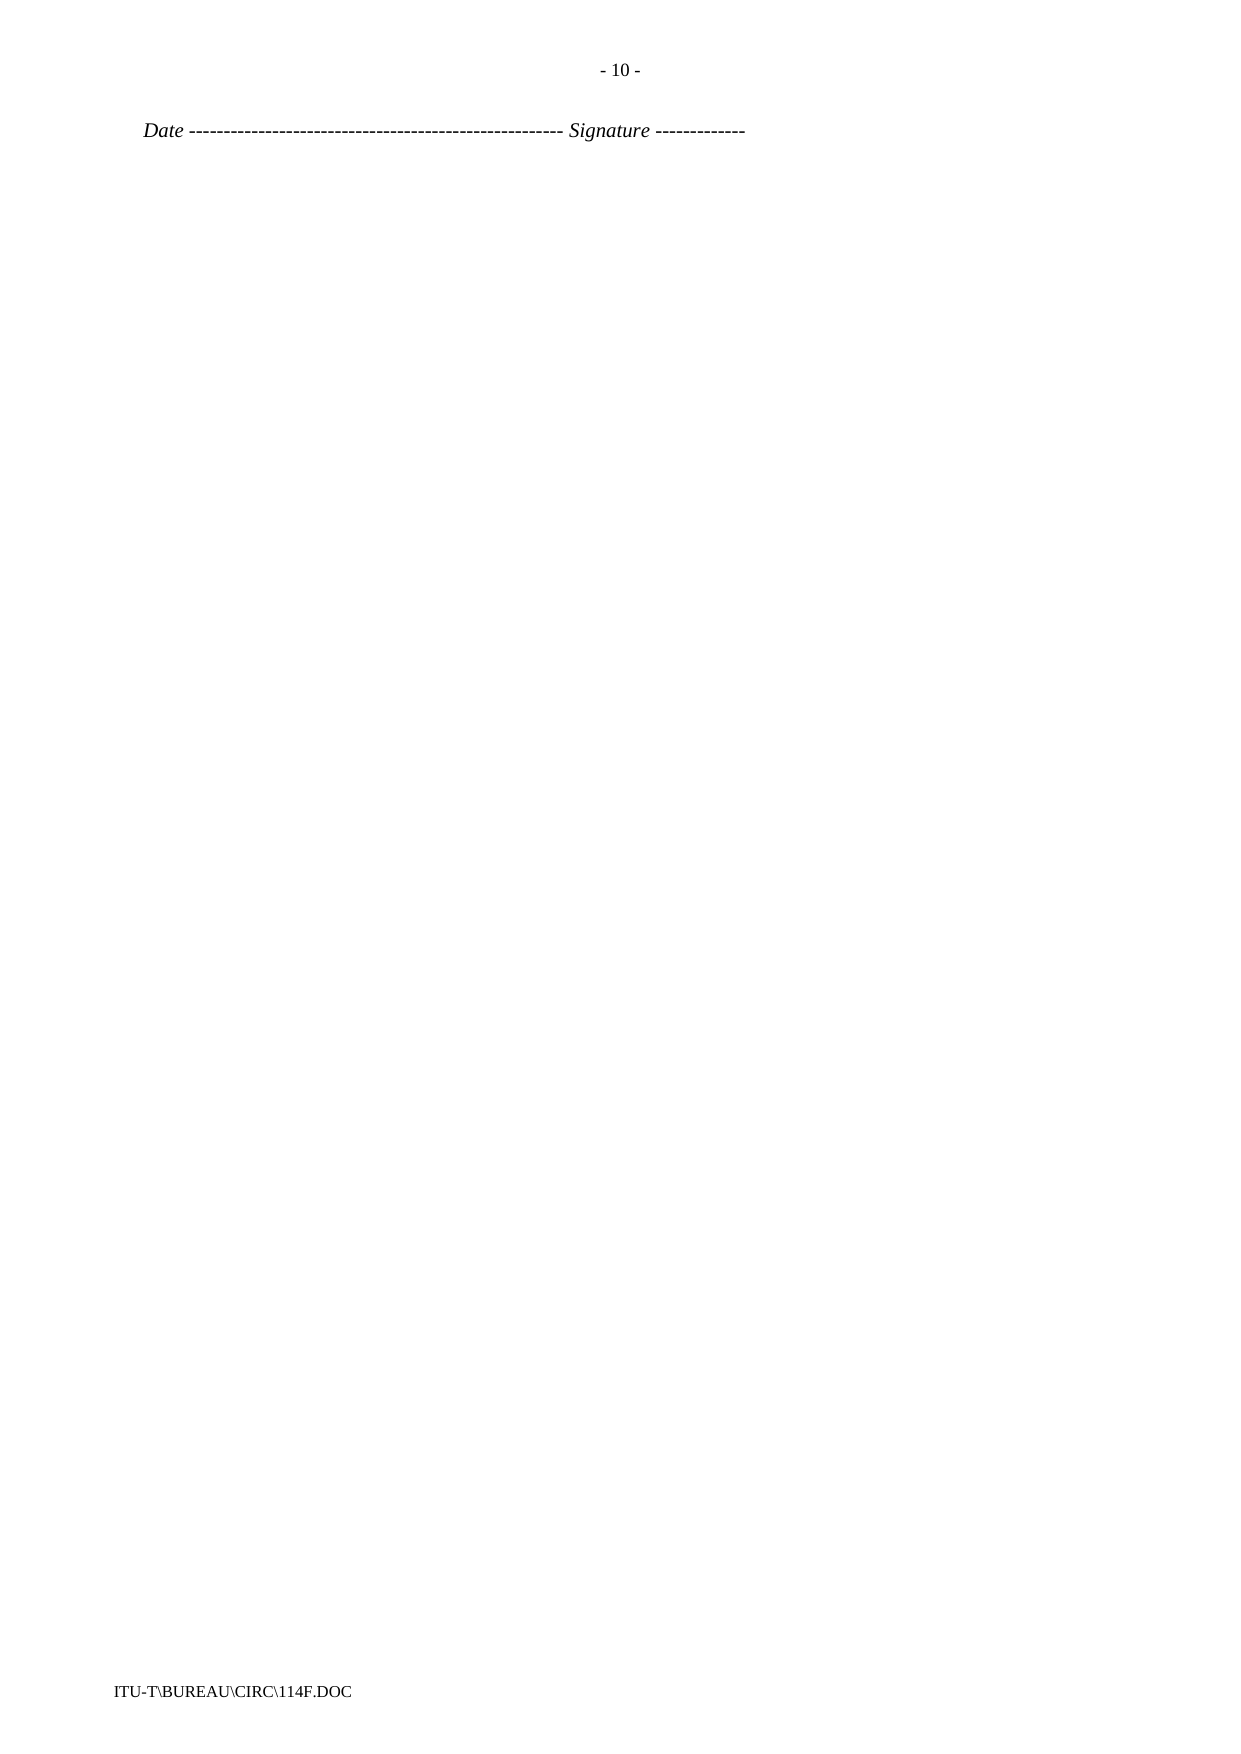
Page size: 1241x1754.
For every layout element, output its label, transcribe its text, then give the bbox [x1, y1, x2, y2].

text Date ------------------------------------------------------ Signature ------------- [113, 118, 1132, 142]
